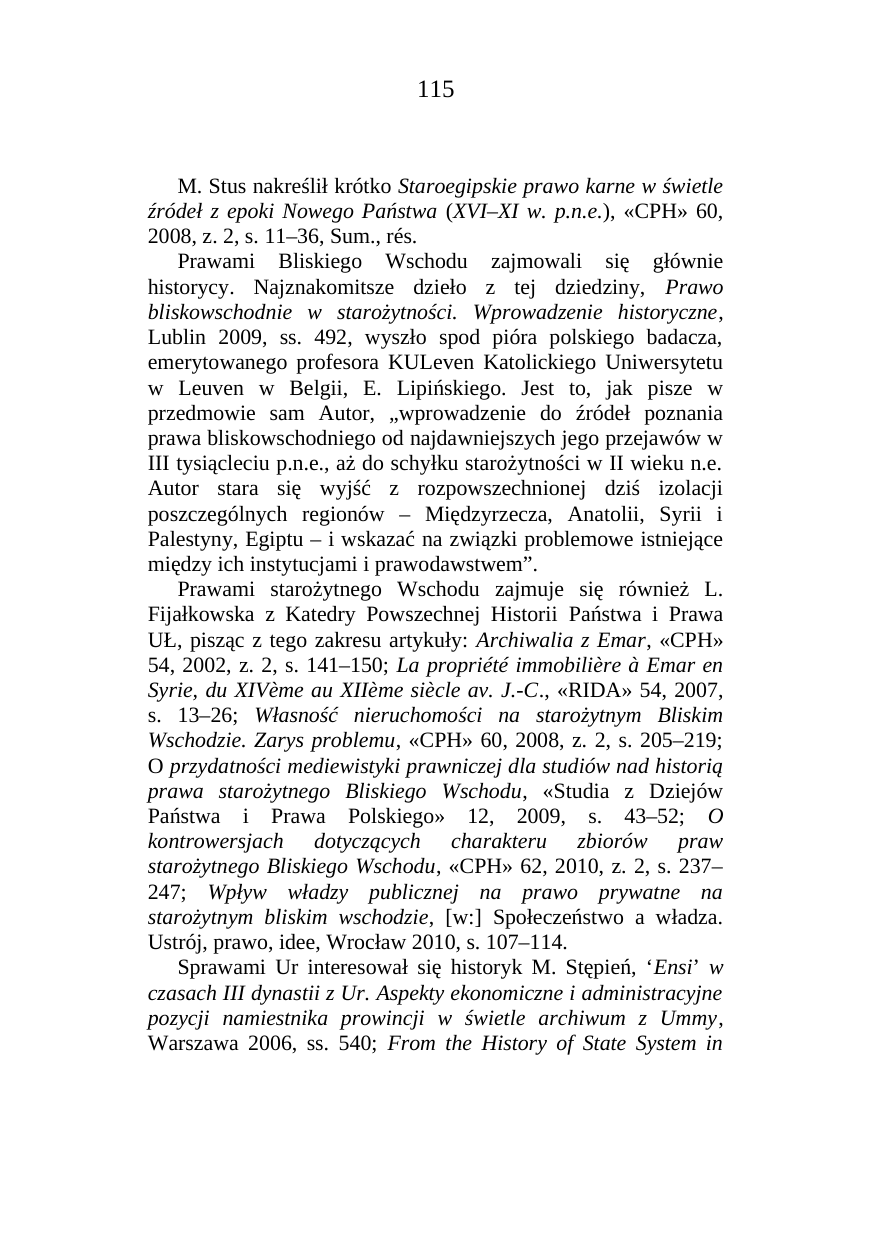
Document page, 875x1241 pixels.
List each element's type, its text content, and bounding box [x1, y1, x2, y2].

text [148, 954, 723, 1055]
text Prawami Bliskiego Wschodu zajmowali się głównie historycy. Najznakomitsze dzieło z tej dziedziny, Prawo bliskowschodnie w starożytności. Wprowadzenie historyczne, Lublin 2009, ss. 492, wyszło spod pióra polskiego badacza, emerytowanego profesora KULeven Katolickiego Uniwersytetu w Leuven w Belgii, E. Lipińskiego. Jest to, jak pisze w przedmowie sam Autor, „wprowadzenie do źródeł poznania prawa bliskowschodniego od najdawniejszych jego przejawów w III tysiącleciu p.n.e., aż do schyłku starożytności w II wieku n.e. Autor stara się wyjść z rozpowszechnionej dziś izolacji poszczególnych regionów – Międzyrzecza, Anatolii, Syrii i Palestyny, Egiptu – i wskazać na związki problemowe istniejące między ich instytucjami i prawodawstwem”. [148, 248, 723, 576]
text M. Stus nakreślił krótko Staroegipskie prawo karne w świetle źródeł z epoki Nowego Państwa (XVI–XI w. p.n.e.), «CPH» 60, 2008, z. 2, s. 11–36, Sum., rés. [148, 173, 723, 248]
text Prawami starożytnego Wschodu zajmuje się również L. Fijałkowska z Katedry Powszechnej Historii Państwa i Prawa UŁ, pisząc z tego zakresu artykuły: Archiwalia z Emar, «CPH» 54, 2002, z. 2, s. 141–150; La propriété immobilière à Emar en Syrie, du XIVème au XIIème siècle av. J.-C., «RIDA» 54, 2007, s. 13–26; Własność nieruchomości na starożytnym Bliskim Wschodzie. Zarys problemu, «CPH» 60, 2008, z. 2, s. 205–219; O przydatności mediewistyki prawniczej dla studiów nad historią prawa starożytnego Bliskiego Wschodu, «Studia z Dziejów Państwa i Prawa Polskiego» 12, 2009, s. 43–52; O kontrowersjach dotyczących charakteru zbiorów praw starożytnego Bliskiego Wschodu, «CPH» 62, 2010, z. 2, s. 237–247; Wpływ władzy publicznej na prawo prywatne na starożytnym bliskim wschodzie, [w:] Społeczeństwo a władza. Ustrój, prawo, idee, Wrocław 2010, s. 107–114. [148, 576, 723, 954]
